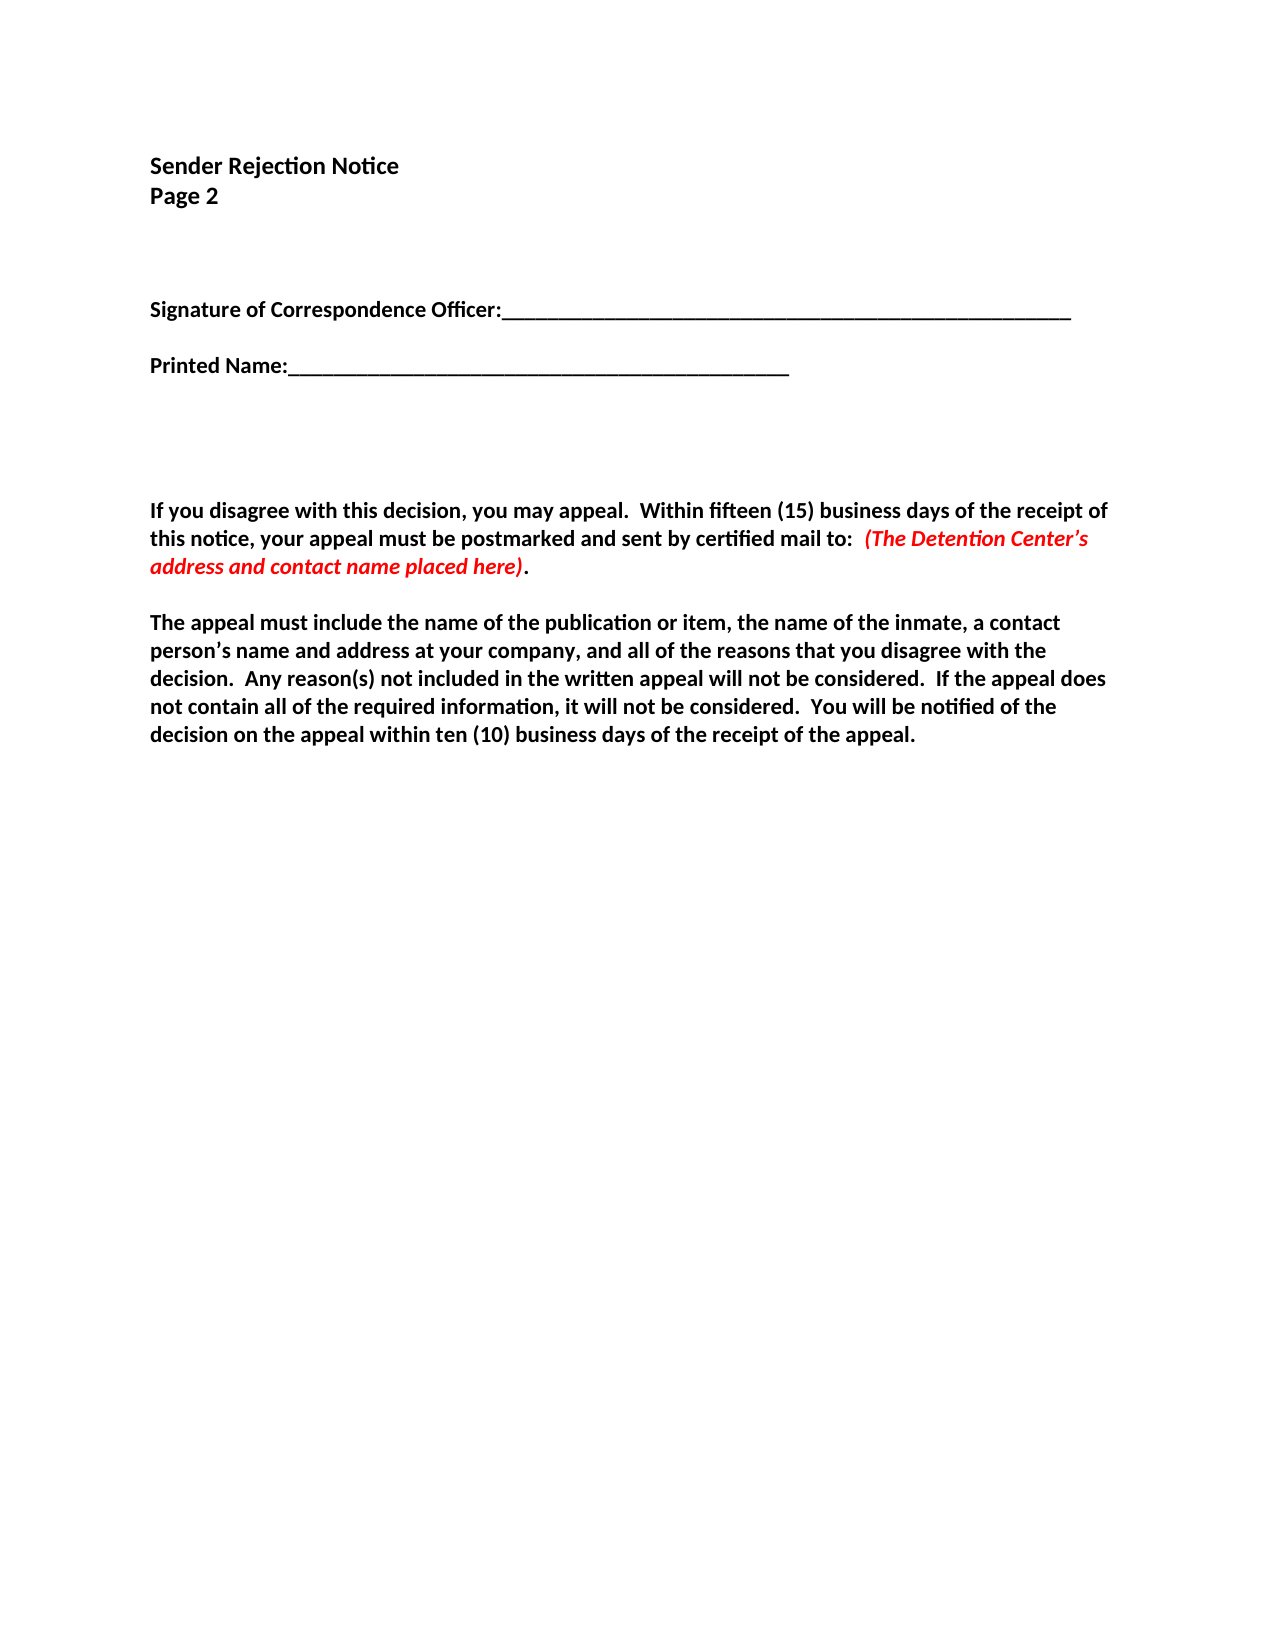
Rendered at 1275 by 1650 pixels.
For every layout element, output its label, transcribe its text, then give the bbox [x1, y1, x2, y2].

text The appeal must include the name of the publication or item, the name of the inmate, a contact person’s name and address at your company, and all of the reasons that you disagree with the decision. Any reason(s) not included in the written appeal will not be considered. If the appeal does not contain all of the required information, it will not be considered. You will be notified of the decision on the appeal within ten (10) business days of the receipt of the appeal. [150, 608, 1125, 748]
text Printed Name:____________________________________________ [150, 351, 1125, 379]
text Page 2 [150, 181, 1125, 211]
text If you disagree with this decision, you may appeal. Within fifteen (15) business days of the receipt of this notice, your appeal must be postmarked and sent by certified mail to: (The Detention Center’s address and contact name placed here). [150, 496, 1125, 580]
text Sender Rejection Notice [150, 150, 1125, 181]
text Signature of Correspondence Officer:__________________________________________________ [150, 295, 1125, 323]
